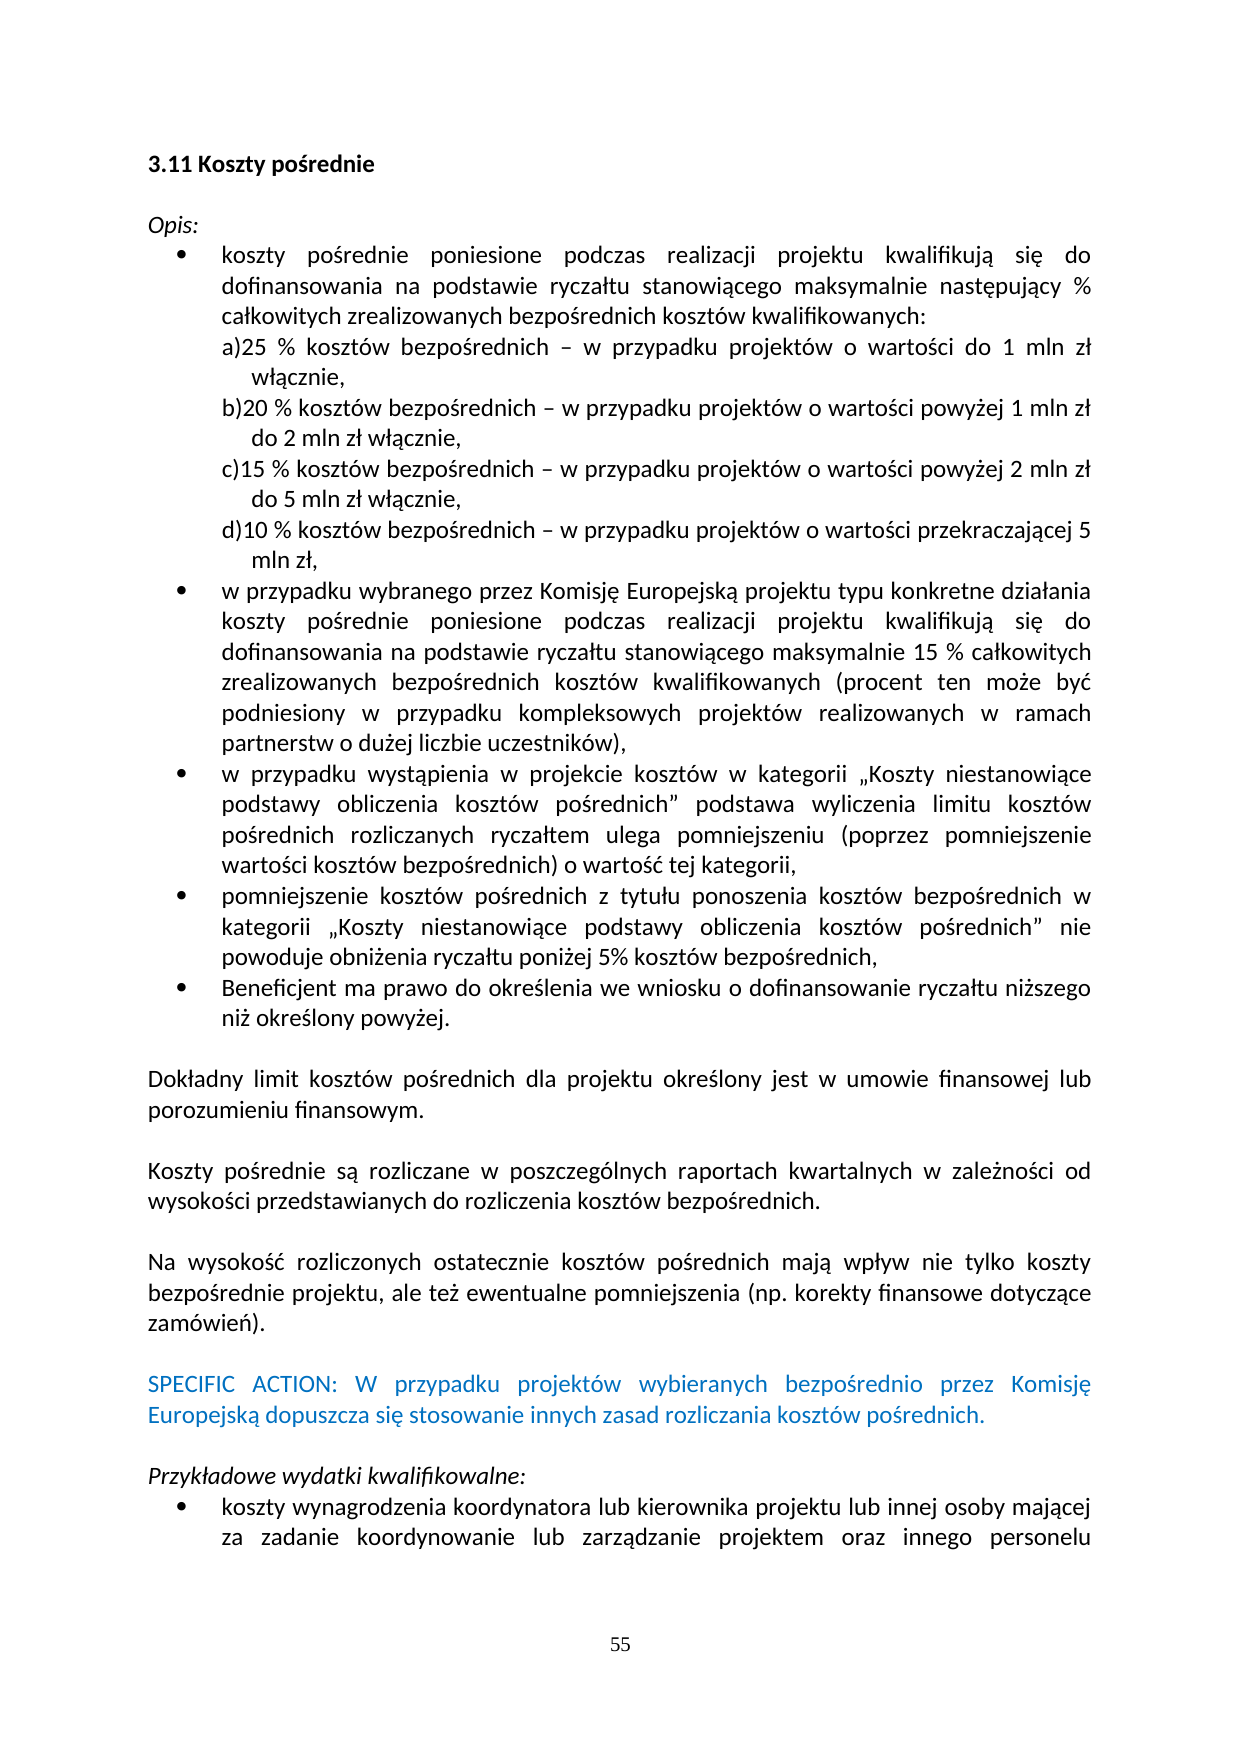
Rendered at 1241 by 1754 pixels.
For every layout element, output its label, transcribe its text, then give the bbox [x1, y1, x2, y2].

list koszty pośrednie poniesione podczas realizacji projektu kwalifikują się do dofinansowania na podstawie ryczałtu stanowiącego maksymalnie następujący % całkowitych zrealizowanych bezpośrednich kosztów kwalifikowanych: [177, 239, 1092, 331]
text SPECIFIC ACTION: W przypadku projektów wybieranych bezpośrednio przez Komisję Europejską dopuszcza się stosowanie innych zasad rozliczania kosztów pośrednich. [148, 1368, 1092, 1429]
list Beneficjent ma prawo do określenia we wniosku o dofinansowanie ryczałtu niższego niż określony powyżej. [177, 972, 1092, 1033]
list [177, 1491, 1092, 1552]
text Dokładny limit kosztów pośrednich dla projektu określony jest w umowie finansowej lub porozumieniu finansowym. [148, 1063, 1092, 1124]
text d)10 % kosztów bezpośrednich – w przypadku projektów o wartości przekraczającej 5 mln zł, [222, 514, 1092, 575]
list Przykładowe wydatki kwalifikowalne: [148, 1460, 1092, 1491]
text a)25 % kosztów bezpośrednich – w przypadku projektów o wartości do 1 mln zł włącznie, [222, 331, 1092, 392]
text Koszty pośrednie są rozliczane w poszczególnych raportach kwartalnych w zależności od wysokości przedstawianych do rozliczenia kosztów bezpośrednich. [148, 1155, 1092, 1216]
list w przypadku wystąpienia w projekcie kosztów w kategorii „Koszty niestanowiące podstawy obliczenia kosztów pośrednich” podstawa wyliczenia limitu kosztów pośrednich rozliczanych ryczałtem ulega pomniejszeniu (poprzez pomniejszenie wartości kosztów bezpośrednich) o wartość tej kategorii, [177, 758, 1092, 880]
text b)20 % kosztów bezpośrednich – w przypadku projektów o wartości powyżej 1 mln zł do 2 mln zł włącznie, [222, 392, 1092, 453]
subtitle 3.11 Koszty pośrednie [148, 148, 1092, 178]
text Na wysokość rozliczonych ostatecznie kosztów pośrednich mają wpływ nie tylko koszty bezpośrednie projektu, ale też ewentualne pomniejszenia (np. korekty finansowe dotyczące zamówień). [148, 1246, 1092, 1338]
text Opis: [148, 209, 1092, 239]
list pomniejszenie kosztów pośrednich z tytułu ponoszenia kosztów bezpośrednich w kategorii „Koszty niestanowiące podstawy obliczenia kosztów pośrednich” nie powoduje obniżenia ryczałtu poniżej 5% kosztów bezpośrednich, [177, 880, 1092, 972]
list w przypadku wybranego przez Komisję Europejską projektu typu konkretne działania koszty pośrednie poniesione podczas realizacji projektu kwalifikują się do dofinansowania na podstawie ryczałtu stanowiącego maksymalnie 15 % całkowitych zrealizowanych bezpośrednich kosztów kwalifikowanych (procent ten może być podniesiony w przypadku kompleksowych projektów realizowanych w ramach partnerstw o dużej liczbie uczestników), [177, 575, 1092, 758]
text c)15 % kosztów bezpośrednich – w przypadku projektów o wartości powyżej 2 mln zł do 5 mln zł włącznie, [222, 453, 1092, 514]
